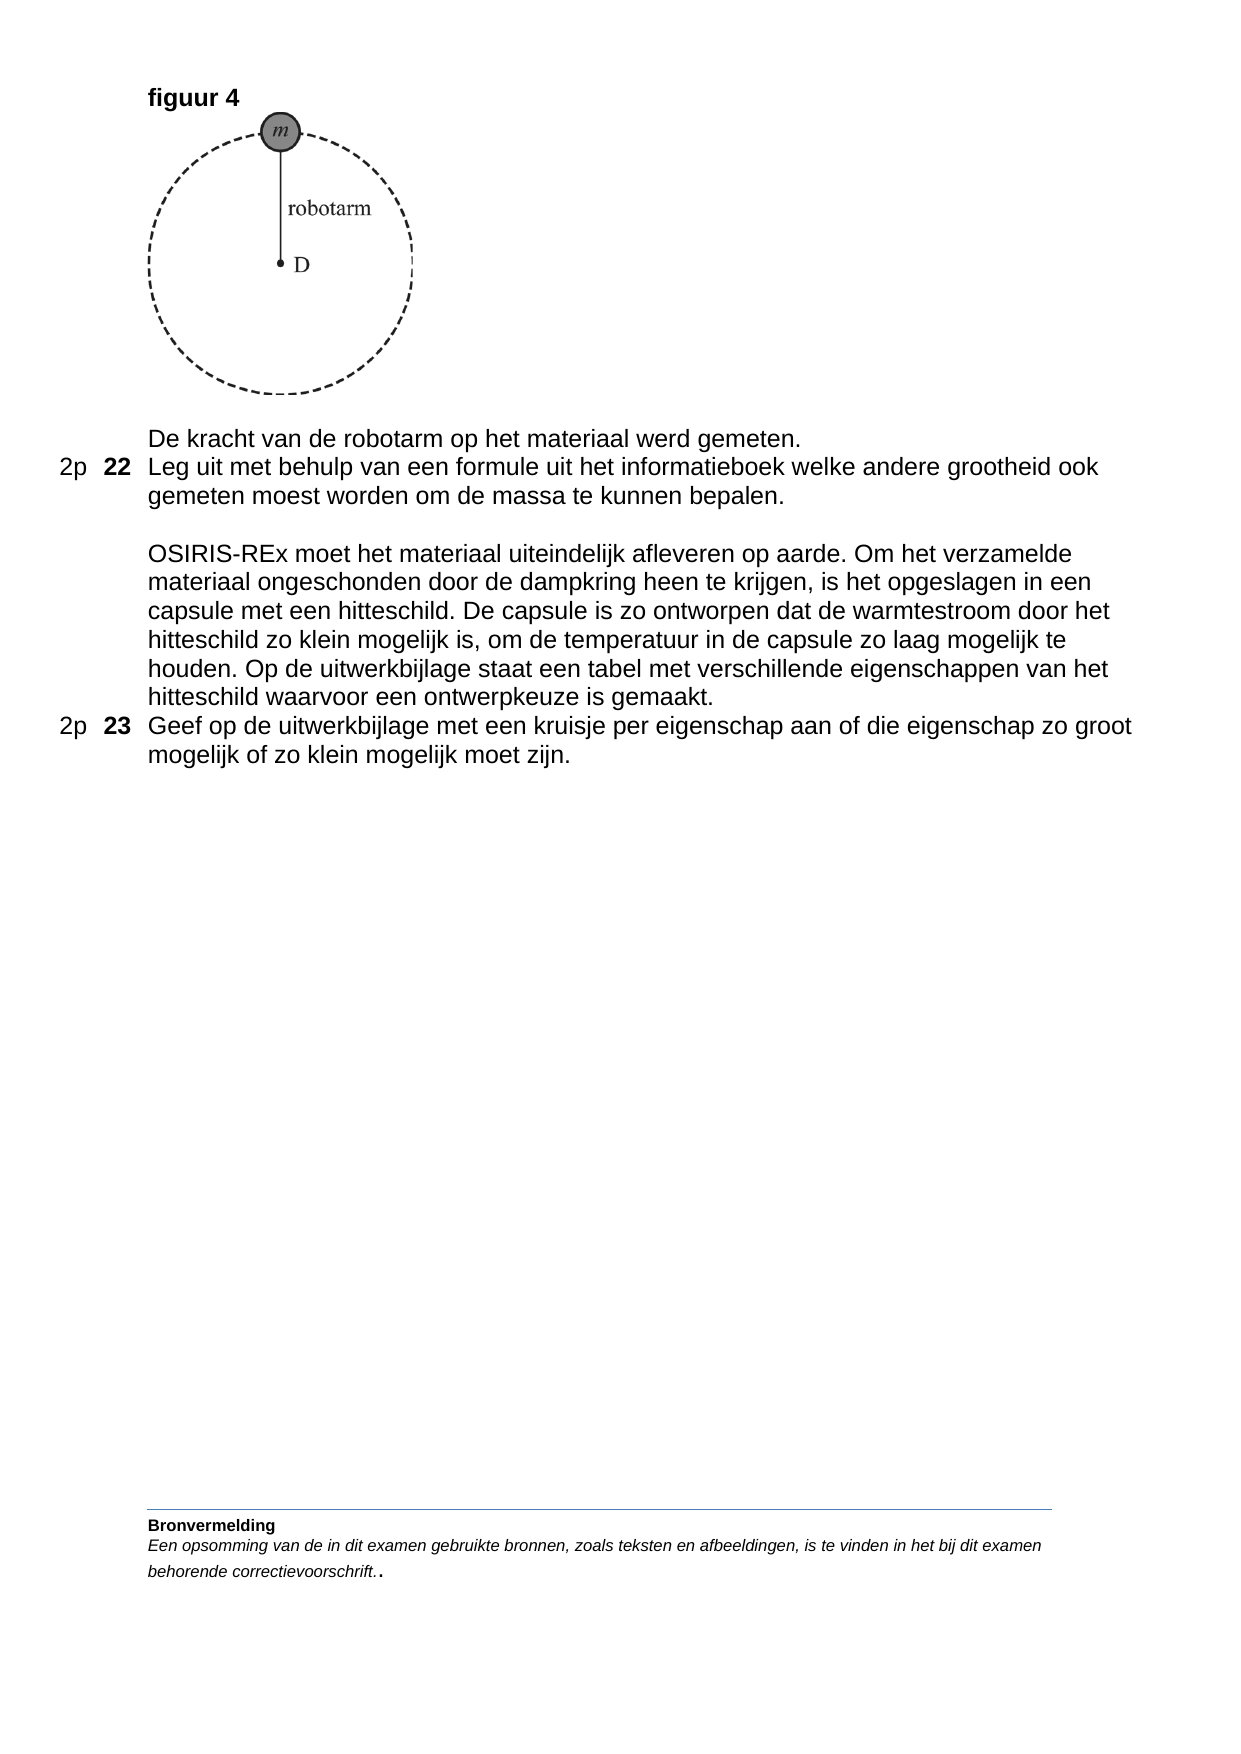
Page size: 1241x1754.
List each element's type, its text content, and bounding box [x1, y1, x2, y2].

text Bronvermelding [148, 1516, 1142, 1535]
text 2p 23 Geef op de uitwerkbijlage met een kruisje per eigenschap aan of die eigenschap zo groot mogelijk of zo klein mogelijk moet zijn. [59, 711, 1142, 769]
text OSIRIS-REx moet het materiaal uiteindelijk afleveren op aarde. Om het verzamelde materiaal ongeschonden door de dampkring heen te krijgen, is het opgeslagen in een capsule met een hitteschild. De capsule is zo ontworpen dat de warmtestroom door het hitteschild zo klein mogelijk is, om de temperatuur in de capsule zo laag mogelijk te houden. Op de uitwerkbijlage staat een tabel met verschillende eigenschappen van het hitteschild waarvoor een ontwerpkeuze is gemaakt. [148, 539, 1142, 711]
text figuur 4 [148, 83, 1142, 112]
text behorende correctievoorschrift.. [148, 1554, 1142, 1583]
text 2p 22 Leg uit met behulp van een formule uit het informatieboek welke andere grootheid ook gemeten moest worden om de massa te kunnen bepalen. [59, 452, 1142, 510]
text Een opsomming van de in dit examen gebruikte bronnen, zoals teksten en afbeeldingen, is te vinden in het bij dit examen [148, 1535, 1142, 1554]
text De kracht van de robotarm op het materiaal werd gemeten. [148, 424, 1142, 452]
